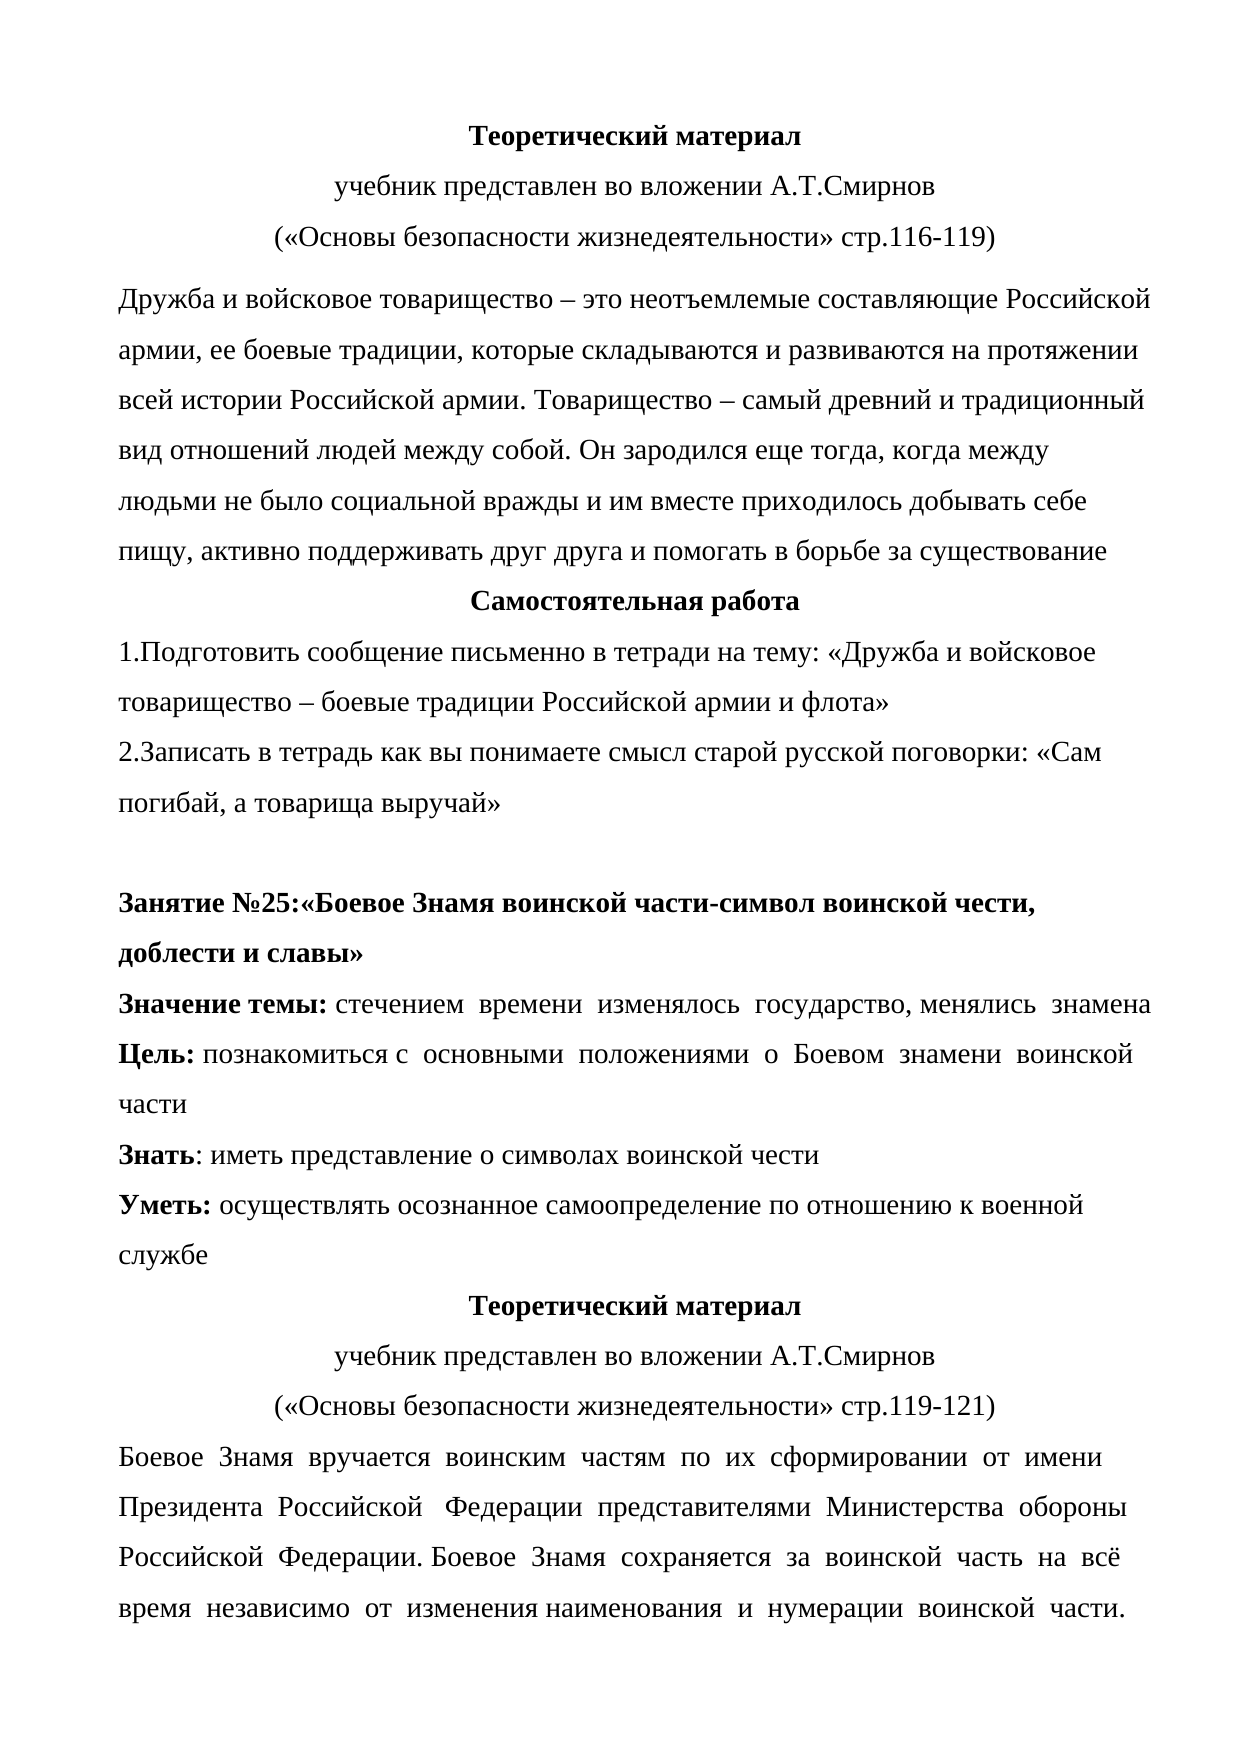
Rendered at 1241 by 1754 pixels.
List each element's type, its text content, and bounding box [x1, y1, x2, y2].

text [118, 1439, 1152, 1623]
text учебник представлен во вложении А.Т.Смирнов [118, 168, 1152, 202]
text Уметь: осуществлять осознанное самоопределение по отношению к военной службе [118, 1187, 1152, 1271]
text Теоретический материал [118, 1288, 1152, 1321]
text 2.Записать в тетрадь как вы понимаете смысл старой русской поговорки: «Сам погибай, а товарища выручай» [118, 734, 1152, 818]
text 1.Подготовить сообщение письменно в тетради на тему: «Дружба и войсковое товарищество – боевые традиции Российской армии и флота» [118, 634, 1152, 718]
text Цель: познакомиться с основными положениями о Боевом знамени воинской части [118, 1036, 1152, 1120]
text Значение темы: стечением времени изменялось государство, менялись знамена [118, 986, 328, 1019]
text Самостоятельная работа [118, 583, 1152, 617]
text Теоретический материал [118, 118, 1152, 152]
text Занятие №25:«Боевое Знамя воинской части-символ воинской чести, доблести и славы» [118, 885, 1152, 969]
text («Основы безопасности жизнедеятельности» стр.119-121) [118, 1388, 1152, 1422]
text учебник представлен во вложении А.Т.Смирнов [118, 1338, 1152, 1372]
text («Основы безопасности жизнедеятельности» стр.116-119) [118, 219, 1152, 252]
text Дружба и войсковое товарищество – это неотъемлемые составляющие Российской армии, ее боевые традиции, которые складываются и развиваются на протяжении всей истории Российской армии. Товарищество – самый древний и традиционный вид отношений людей между собой. Он зародился еще тогда, когда между людьми не было социальной вражды и им вместе приходилось добывать себе пищу, активно поддерживать друг друга и помогать в борьбе за существование [118, 282, 1152, 567]
text Знать: иметь представление о символах воинской чести [118, 1137, 1152, 1170]
